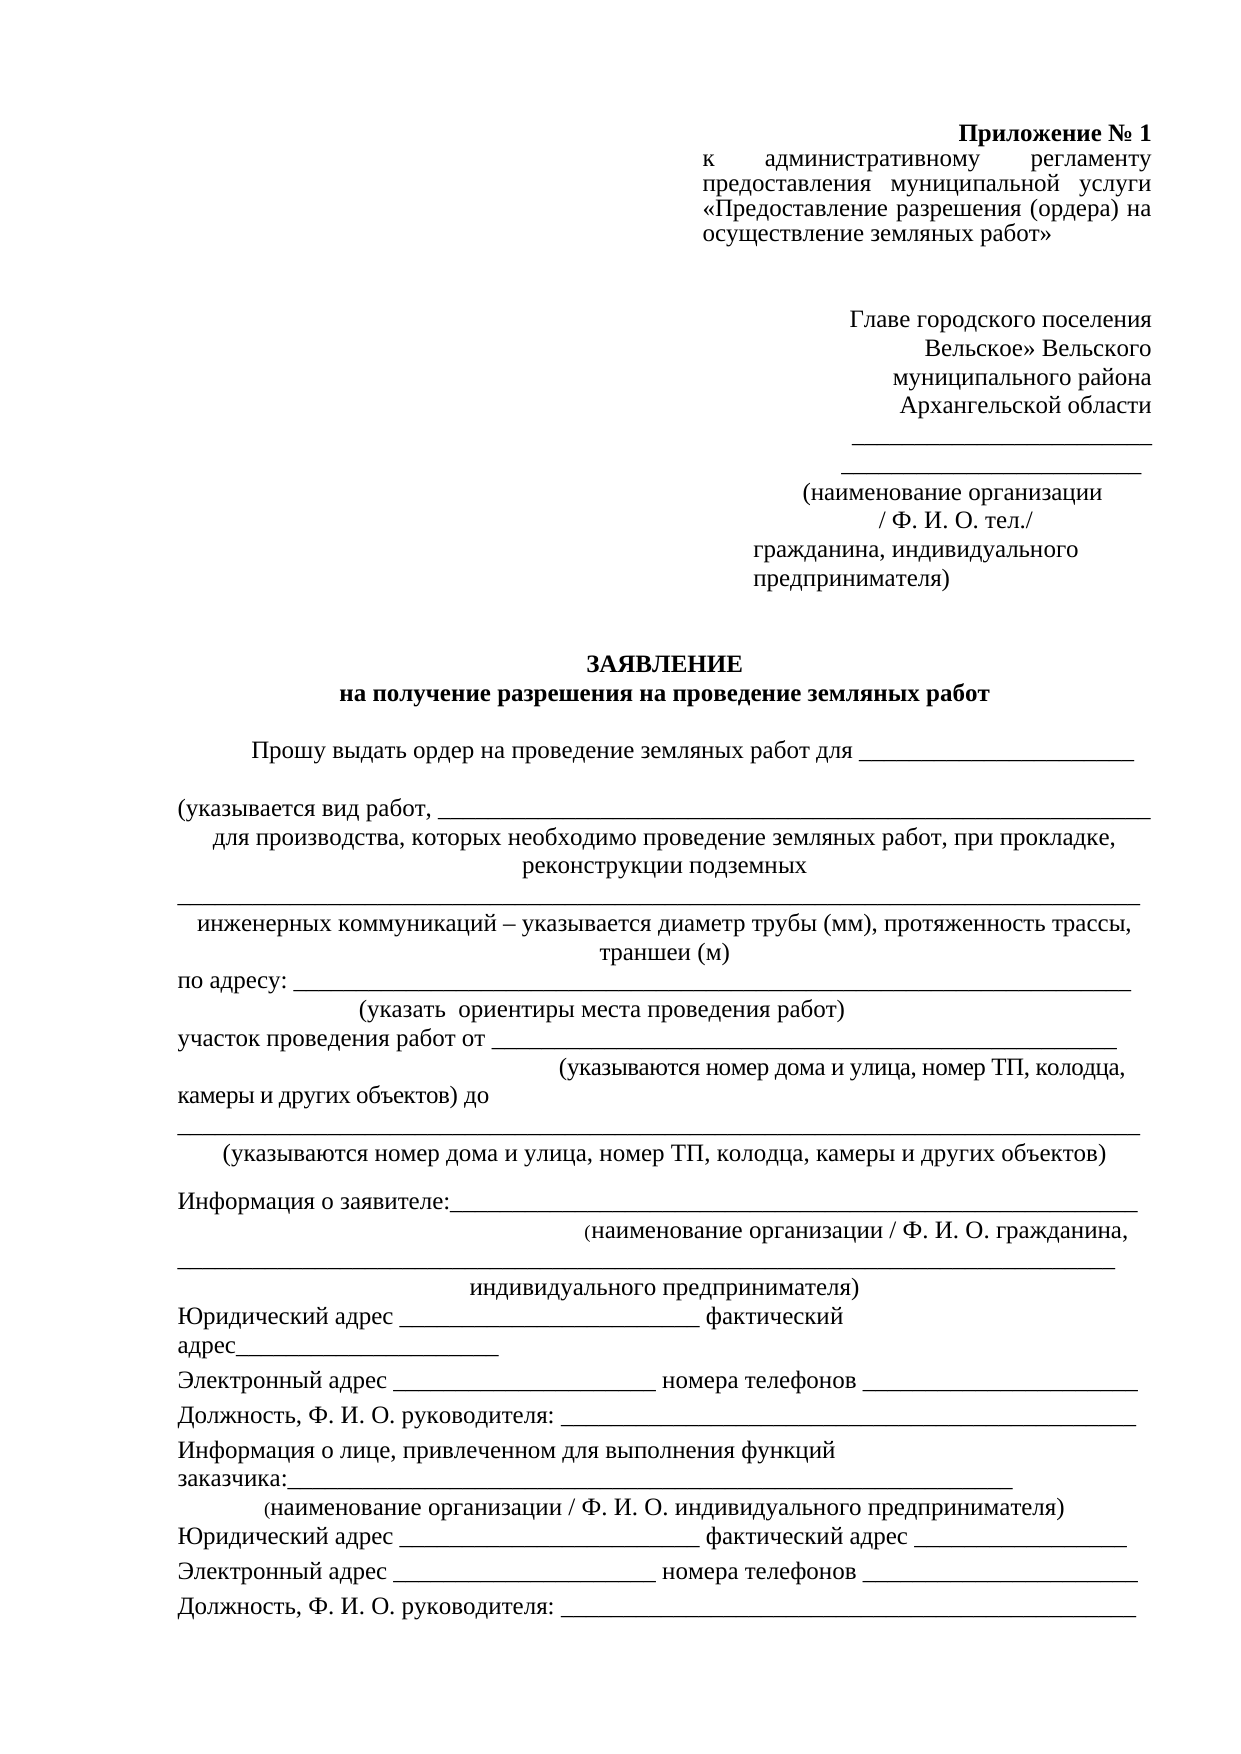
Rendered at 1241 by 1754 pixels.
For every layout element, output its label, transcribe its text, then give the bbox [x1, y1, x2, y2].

text ___________________________________________________________________________ [177, 1243, 1152, 1272]
text по адресу: ___________________________________________________________________ [177, 966, 1155, 994]
text Юридический адрес ________________________ фактический адрес_____________________ [177, 1301, 1152, 1358]
text (указываются номер дома и улица, номер ТП, колодца, камеры и других объектов) до _____________________________________________________________________________ [177, 1052, 1152, 1138]
text для производства, которых необходимо проведение земляных работ, при прокладке, реконструкции подземных [177, 822, 1152, 879]
text Приложение № 1 [177, 118, 1152, 147]
text (наименование организации / Ф. И. О. гражданина, [177, 1215, 1152, 1243]
text Главе городского поселения Вельское» Вельского муниципального района Архангельской области ________________________ [753, 304, 1152, 448]
text Информация о лице, привлеченном для выполнения функций заказчика:__________________________________________________________ [177, 1435, 1152, 1492]
text (указать ориентиры места проведения работ) [177, 994, 1152, 1023]
text (наименование организации [753, 477, 1152, 506]
text (наименование организации / Ф. И. О. индивидуального предпринимателя) [177, 1492, 1152, 1521]
text к административному регламенту предоставления муниципальной услуги «Предоставление разрешения (ордера) на осуществление земляных работ» [702, 147, 1152, 247]
text Юридический адрес ________________________ фактический адрес _________________ [177, 1521, 1152, 1550]
text Электронный адрес _____________________ номера телефонов ______________________ [177, 1556, 1152, 1585]
text Электронный адрес _____________________ номера телефонов ______________________ [177, 1365, 1152, 1393]
text Должность, Ф. И. О. руководителя: ______________________________________________ [177, 1400, 1152, 1428]
text / Ф. И. О. тел./ [753, 506, 1152, 534]
text Информация о заявителе:_______________________________________________________ [177, 1186, 1152, 1215]
text (указываются номер дома и улица, номер ТП, колодца, камеры и других объектов) [177, 1138, 1152, 1167]
text гражданина, индивидуального предпринимателя) [753, 534, 1152, 592]
text ________________________ [753, 448, 1152, 477]
text Прошу выдать ордер на проведение земляных работ для ______________________ [177, 736, 1152, 764]
text (указывается вид работ, _________________________________________________________ [177, 764, 1152, 822]
text Должность, Ф. И. О. руководителя: ______________________________________________ [177, 1591, 1152, 1620]
text _____________________________________________________________________________ [177, 879, 1152, 908]
text ЗАЯВЛЕНИЕ [177, 649, 1152, 678]
text инженерных коммуникаций – указывается диаметр трубы (мм), протяженность трассы, траншеи (м) [177, 908, 1152, 966]
text на получение разрешения на проведение земляных работ [177, 678, 1152, 707]
text индивидуального предпринимателя) [177, 1272, 1152, 1301]
text участок проведения работ от __________________________________________________ [177, 1023, 1152, 1052]
